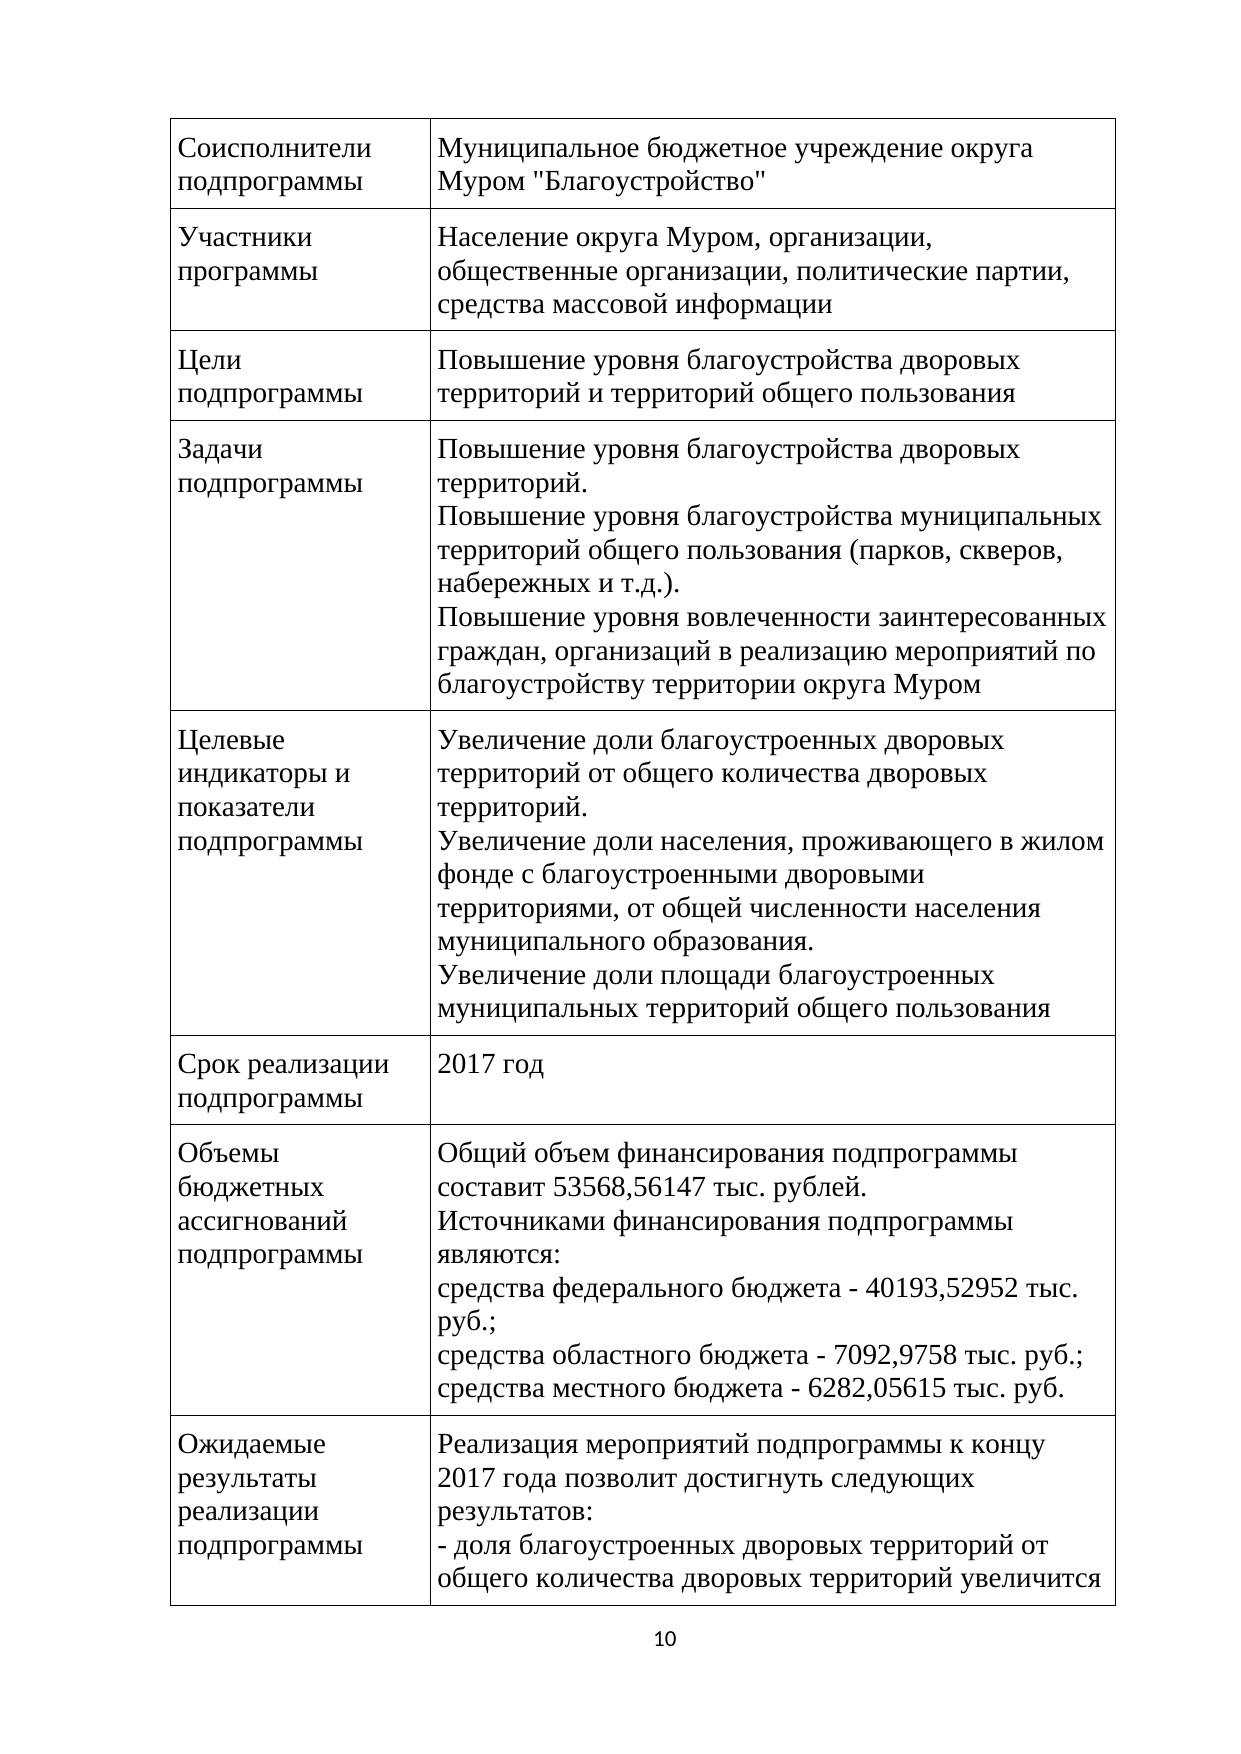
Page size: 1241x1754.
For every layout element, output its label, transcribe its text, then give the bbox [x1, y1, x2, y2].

table_cell Задачи подпрограммы [171, 421, 430, 710]
table_cell 2017 год [431, 1036, 1115, 1124]
table_cell Участники программы [171, 209, 430, 330]
table_cell Объемы бюджетных ассигнований подпрограммы [171, 1125, 430, 1414]
table_cell Соисполнители подпрограммы [171, 119, 430, 207]
table_cell Целевые индикаторы и показатели подпрограммы [171, 711, 430, 1034]
table_cell Общий объем финансирования подпрограммы составит 53568,56147 тыс. рублей. Источниками финансирования подпрограммы являются: средства федерального бюджета - 40193,52952 тыс. руб.; средства областного бюджета - 7092,9758 тыс. руб.; средства местного бюджета - 6282,05615 тыс. руб. [431, 1125, 1115, 1414]
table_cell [171, 1416, 430, 1604]
table_cell Муниципальное бюджетное учреждение округа Муром "Благоустройство" [431, 119, 1115, 207]
table_cell Срок реализации подпрограммы [171, 1036, 430, 1124]
table_cell Население округа Муром, организации, общественные организации, политические партии, средства массовой информации [431, 209, 1115, 330]
table_cell Повышение уровня благоустройства дворовых территорий и территорий общего пользования [431, 331, 1115, 420]
table_cell Увеличение доли благоустроенных дворовых территорий от общего количества дворовых территорий. Увеличение доли населения, проживающего в жилом фонде с благоустроенными дворовыми территориями, от общей численности населения муниципального образования. Увеличение доли площади благоустроенных муниципальных территорий общего пользования [431, 711, 1115, 1034]
table_cell Повышение уровня благоустройства дворовых территорий. Повышение уровня благоустройства муниципальных территорий общего пользования (парков, скверов, набережных и т.д.). Повышение уровня вовлеченности заинтересованных граждан, организаций в реализацию мероприятий по благоустройству территории округа Муром [431, 421, 1115, 710]
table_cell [431, 1416, 1115, 1604]
table_cell Цели подпрограммы [171, 331, 430, 420]
